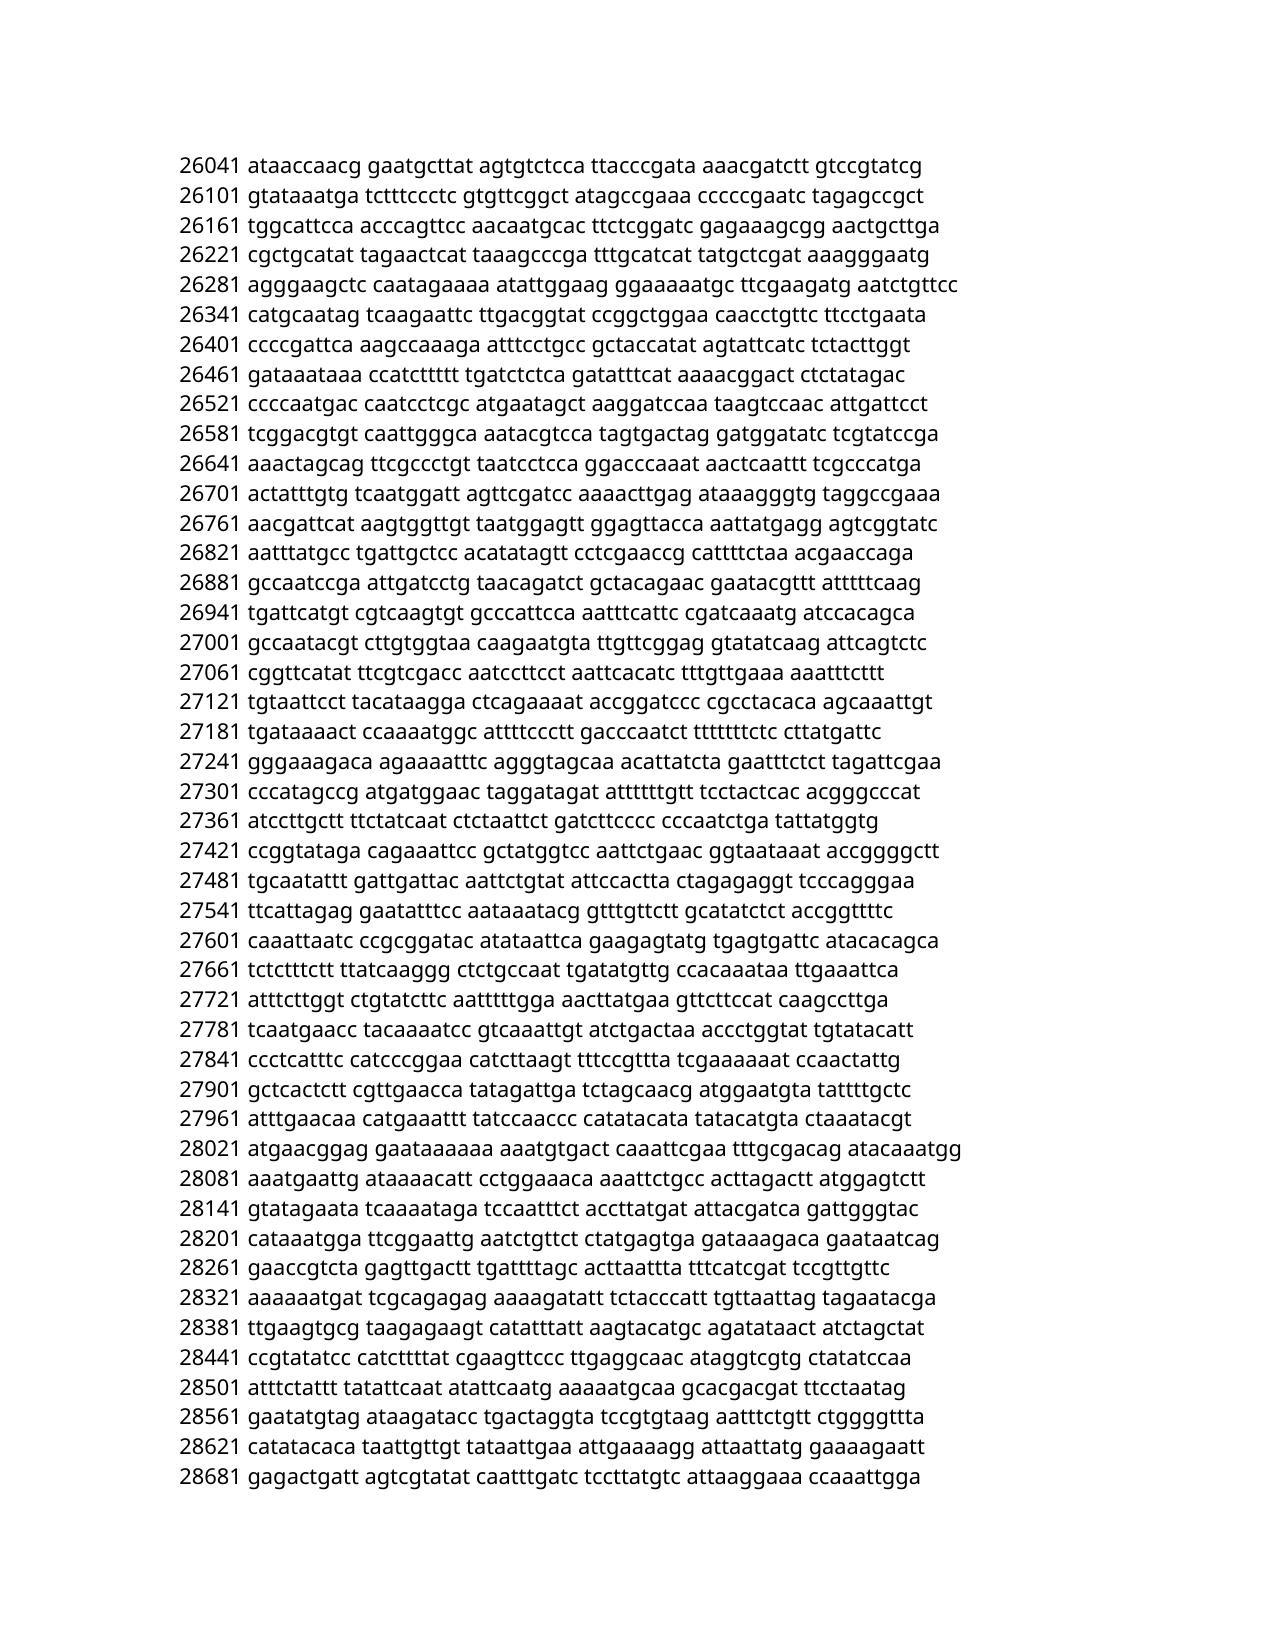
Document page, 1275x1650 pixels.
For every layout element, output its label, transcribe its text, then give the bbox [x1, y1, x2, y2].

text 27781 tcaatgaacc tacaaaatcc gtcaaattgt atctgactaa accctggtat tgtatacatt [156, 1014, 1118, 1044]
text 28021 atgaacggag gaataaaaaa aaatgtgact caaattcgaa tttgcgacag atacaaatgg [156, 1133, 1118, 1163]
text 28321 aaaaaatgat tcgcagagag aaaagatatt tctacccatt tgttaattag tagaatacga [156, 1282, 1118, 1312]
text 27601 caaattaatc ccgcggatac atataattca gaagagtatg tgagtgattc atacacagca [156, 924, 1118, 954]
text 26881 gccaatccga attgatcctg taacagatct gctacagaac gaatacgttt atttttcaag [156, 567, 1118, 597]
text 27841 ccctcatttc catcccggaa catcttaagt tttccgttta tcgaaaaaat ccaactattg [156, 1044, 1118, 1073]
text 26461 gataaataaa ccatcttttt tgatctctca gatatttcat aaaacggact ctctatagac [156, 358, 1118, 388]
text 27001 gccaatacgt cttgtggtaa caagaatgta ttgttcggag gtatatcaag attcagtctc [156, 627, 1118, 656]
text 27721 atttcttggt ctgtatcttc aatttttgga aacttatgaa gttcttccat caagccttga [156, 984, 1118, 1014]
text 27181 tgataaaact ccaaaatggc attttccctt gacccaatct tttttttctc cttatgattc [156, 716, 1118, 746]
text 26701 actatttgtg tcaatggatt agttcgatcc aaaacttgag ataaagggtg taggccgaaa [156, 478, 1118, 507]
text 27121 tgtaattcct tacataagga ctcagaaaat accggatccc cgcctacaca agcaaattgt [156, 686, 1118, 716]
text 26101 gtataaatga tctttccctc gtgttcggct atagccgaaa cccccgaatc tagagccgct [156, 180, 1118, 209]
text 28261 gaaccgtcta gagttgactt tgattttagc acttaattta tttcatcgat tccgttgttc [156, 1252, 1118, 1282]
text 26641 aaactagcag ttcgccctgt taatcctcca ggacccaaat aactcaattt tcgcccatga [156, 448, 1118, 478]
text 27361 atccttgctt ttctatcaat ctctaattct gatcttcccc cccaatctga tattatggtg [156, 805, 1118, 835]
text 26041 ataaccaacg gaatgcttat agtgtctcca ttacccgata aaacgatctt gtccgtatcg [156, 150, 1118, 180]
text 28141 gtatagaata tcaaaataga tccaatttct accttatgat attacgatca gattgggtac [156, 1193, 1118, 1222]
text 26521 ccccaatgac caatcctcgc atgaatagct aaggatccaa taagtccaac attgattcct [156, 388, 1118, 418]
text 28381 ttgaagtgcg taagagaagt catatttatt aagtacatgc agatataact atctagctat [156, 1312, 1118, 1342]
text 27301 cccatagccg atgatggaac taggatagat attttttgtt tcctactcac acgggcccat [156, 776, 1118, 805]
text 26221 cgctgcatat tagaactcat taaagcccga tttgcatcat tatgctcgat aaagggaatg [156, 239, 1118, 269]
text 27241 gggaaagaca agaaaatttc agggtagcaa acattatcta gaatttctct tagattcgaa [156, 746, 1118, 776]
text 26761 aacgattcat aagtggttgt taatggagtt ggagttacca aattatgagg agtcggtatc [156, 507, 1118, 537]
text 27901 gctcactctt cgttgaacca tatagattga tctagcaacg atggaatgta tattttgctc [156, 1073, 1118, 1103]
text 26821 aatttatgcc tgattgctcc acatatagtt cctcgaaccg cattttctaa acgaaccaga [156, 537, 1118, 567]
text 28561 gaatatgtag ataagatacc tgactaggta tccgtgtaag aatttctgtt ctggggttta [156, 1401, 1118, 1431]
text 27061 cggttcatat ttcgtcgacc aatccttcct aattcacatc tttgttgaaa aaatttcttt [156, 656, 1118, 686]
text 27421 ccggtataga cagaaattcc gctatggtcc aattctgaac ggtaataaat accggggctt [156, 835, 1118, 865]
text 27541 ttcattagag gaatatttcc aataaatacg gtttgttctt gcatatctct accggttttc [156, 895, 1118, 924]
text 28201 cataaatgga ttcggaattg aatctgttct ctatgagtga gataaagaca gaataatcag [156, 1222, 1118, 1252]
text 26341 catgcaatag tcaagaattc ttgacggtat ccggctggaa caacctgttc ttcctgaata [156, 299, 1118, 329]
text 28441 ccgtatatcc catcttttat cgaagttccc ttgaggcaac ataggtcgtg ctatatccaa [156, 1342, 1118, 1371]
text 26281 agggaagctc caatagaaaa atattggaag ggaaaaatgc ttcgaagatg aatctgttcc [156, 269, 1118, 299]
text 27661 tctctttctt ttatcaaggg ctctgccaat tgatatgttg ccacaaataa ttgaaattca [156, 954, 1118, 984]
text 26161 tggcattcca acccagttcc aacaatgcac ttctcggatc gagaaagcgg aactgcttga [156, 209, 1118, 239]
text 28081 aaatgaattg ataaaacatt cctggaaaca aaattctgcc acttagactt atggagtctt [156, 1163, 1118, 1193]
text 27961 atttgaacaa catgaaattt tatccaaccc catatacata tatacatgta ctaaatacgt [156, 1103, 1118, 1133]
text 26581 tcggacgtgt caattgggca aatacgtcca tagtgactag gatggatatc tcgtatccga [156, 418, 1118, 448]
text 28681 gagactgatt agtcgtatat caatttgatc tccttatgtc attaaggaaa ccaaattgga [156, 1461, 1118, 1491]
text 26401 ccccgattca aagccaaaga atttcctgcc gctaccatat agtattcatc tctacttggt [156, 329, 1118, 358]
text 27481 tgcaatattt gattgattac aattctgtat attccactta ctagagaggt tcccagggaa [156, 865, 1118, 895]
text 28501 atttctattt tatattcaat atattcaatg aaaaatgcaa gcacgacgat ttcctaatag [156, 1371, 1118, 1401]
text 26941 tgattcatgt cgtcaagtgt gcccattcca aatttcattc cgatcaaatg atccacagca [156, 597, 1118, 627]
text 28621 catatacaca taattgttgt tataattgaa attgaaaagg attaattatg gaaaagaatt [156, 1431, 1118, 1461]
